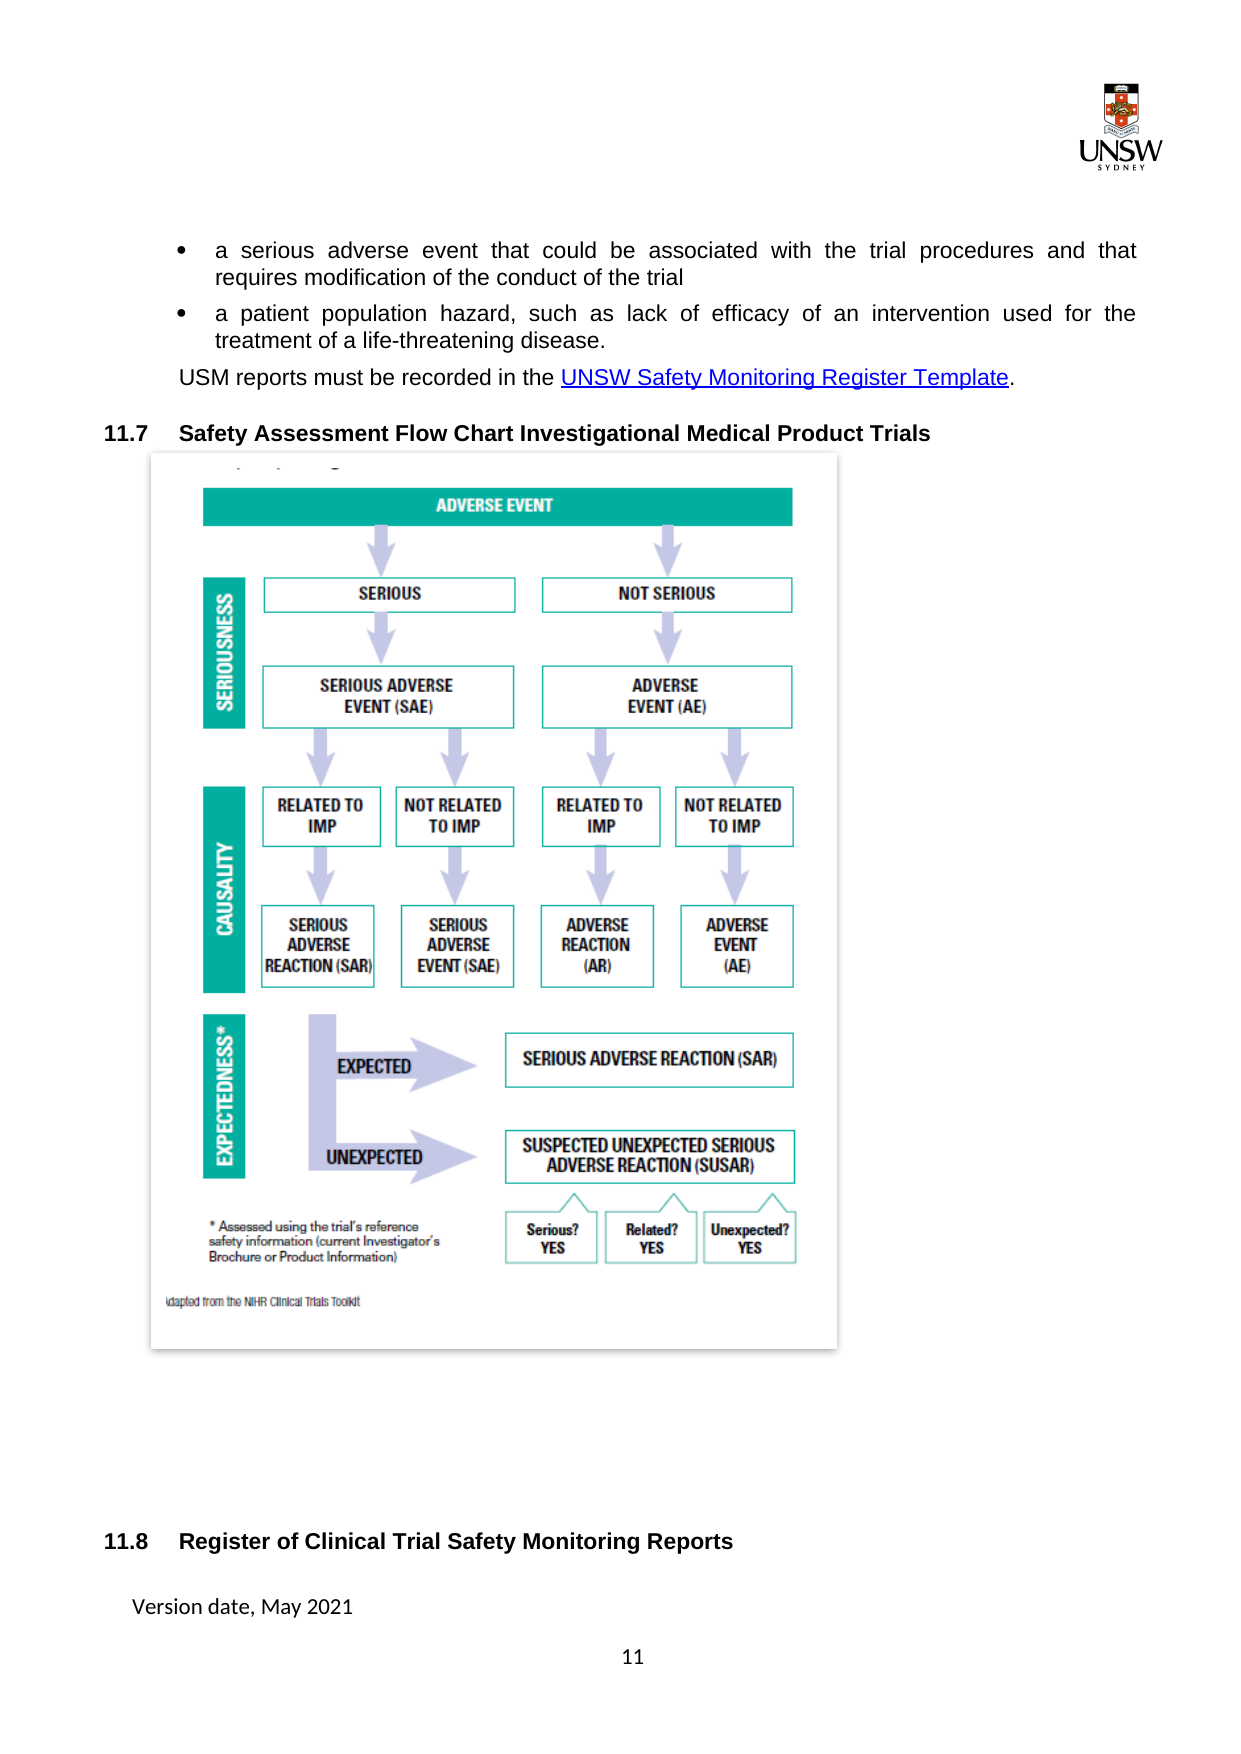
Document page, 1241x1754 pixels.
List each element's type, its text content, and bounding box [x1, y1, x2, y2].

subtitle Safety Assessment Flow Chart Investigational Medical Product Trials [103, 420, 1137, 447]
list a patient population hazard, such as lack of efficacy of an intervention used for the treatment of a life-threatening disease. [177, 300, 1137, 353]
picture [1075, 73, 1167, 181]
subtitle Register of Clinical Trial Safety Monitoring Reports [103, 1528, 1137, 1554]
picture [166, 468, 822, 1334]
list a serious adverse event that could be associated with the trial procedures and that requires modification of the conduct of the trial [177, 237, 1137, 290]
subtitle USM reports must be recorded in the UNSW Safety Monitoring Register Template. [178, 363, 1137, 390]
